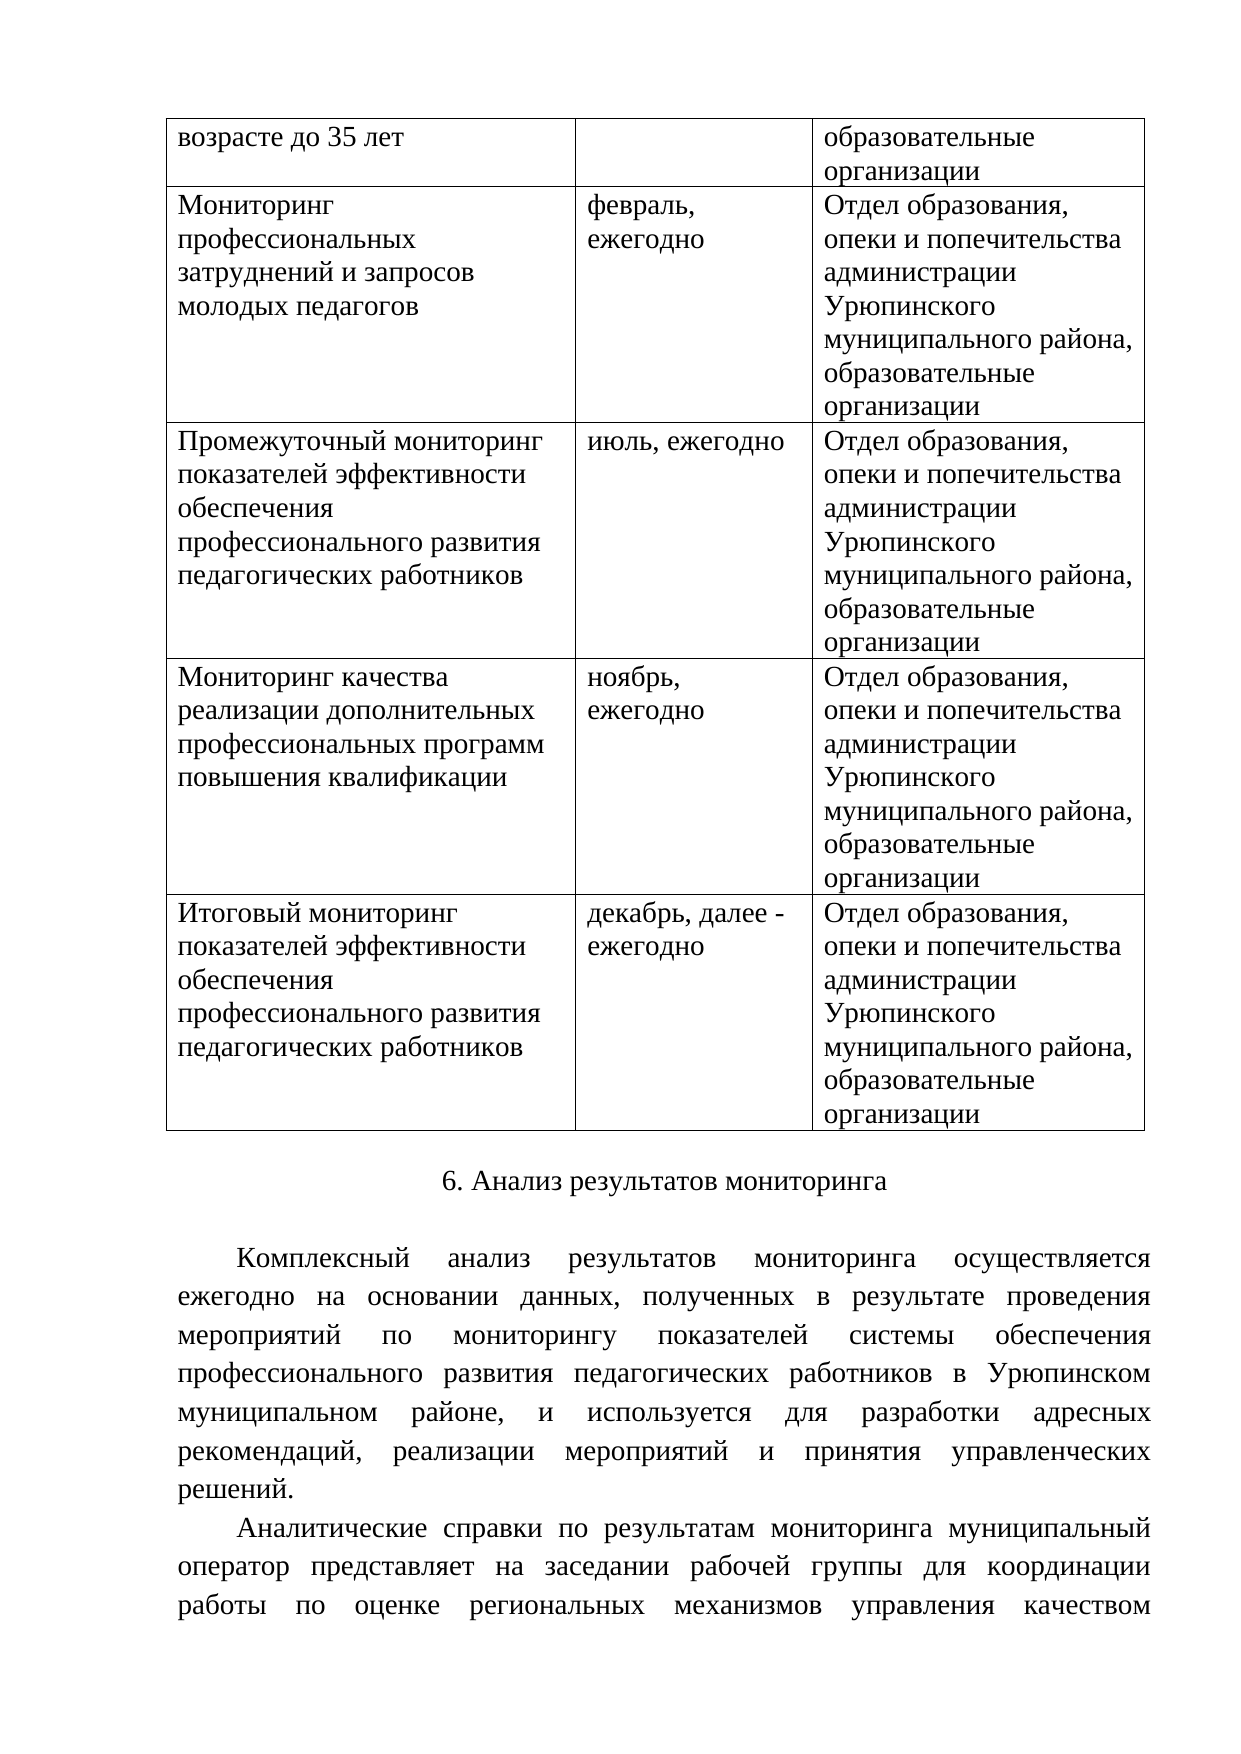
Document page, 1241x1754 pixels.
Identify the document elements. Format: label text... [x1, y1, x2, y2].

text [177, 1510, 1152, 1620]
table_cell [576, 119, 812, 186]
table_cell Отдел образования, опеки и попечительства администрации Урюпинского муниципального района, образовательные организации [813, 423, 1144, 658]
table_cell декабрь, далее - ежегодно [576, 895, 812, 1129]
table_cell Отдел образования, опеки и попечительства администрации Урюпинского муниципального района, образовательные организации [813, 659, 1144, 894]
table_cell Отдел образования, опеки и попечительства администрации Урюпинского муниципального района, образовательные организации [813, 895, 1144, 1129]
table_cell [167, 119, 575, 186]
table_cell июль, ежегодно [576, 423, 812, 658]
table_cell ноябрь, ежегодно [576, 659, 812, 894]
table_cell Отдел образования, опеки и попечительства администрации Урюпинского муниципального района, образовательные организации [813, 187, 1144, 422]
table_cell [813, 119, 1144, 186]
table_cell Промежуточный мониторинг показателей эффективности обеспечения профессионального развития педагогических работников [167, 423, 575, 658]
table_cell февраль, ежегодно [576, 187, 812, 422]
table_cell Мониторинг качества реализации дополнительных профессиональных программ повышения квалификации [167, 659, 575, 894]
text Комплексный анализ результатов мониторинга осуществляется ежегодно на основании данных, полученных в результате проведения мероприятий по мониторингу показателей системы обеспечения профессионального развития педагогических работников в Урюпинском муниципальном районе, и используется для разработки адресных рекомендаций, реализации мероприятий и принятия управленческих решений. [177, 1240, 1152, 1505]
table_cell Итоговый мониторинг показателей эффективности обеспечения профессионального развития педагогических работников [167, 895, 575, 1129]
text 6. Анализ результатов мониторинга [177, 1163, 1152, 1196]
table_cell Мониторинг профессиональных затруднений и запросов молодых педагогов [167, 187, 575, 422]
